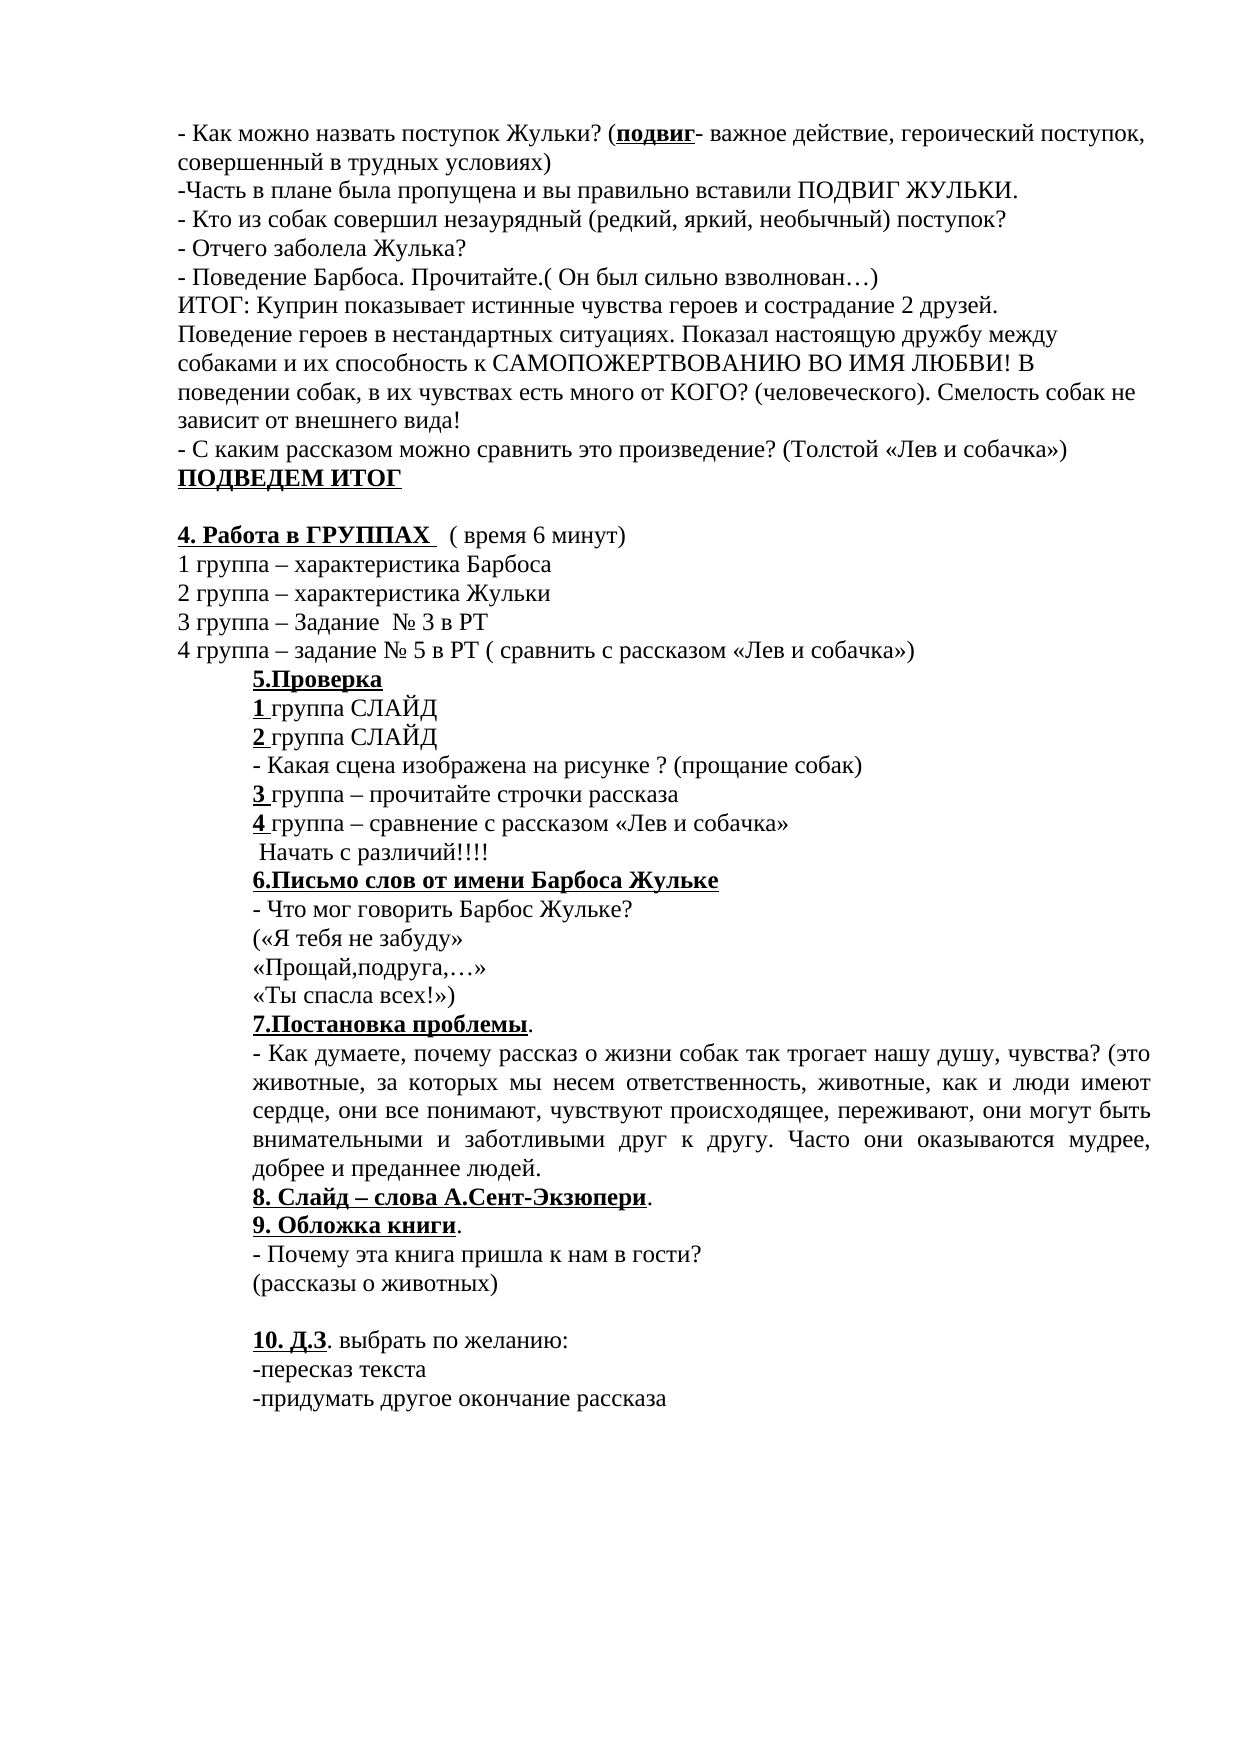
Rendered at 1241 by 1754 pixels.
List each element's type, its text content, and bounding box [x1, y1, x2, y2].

list 9. Обложка книги. [252, 1211, 1152, 1239]
text 4. Работа в ГРУППАХ ( время 6 минут) [177, 521, 1152, 549]
text 3 группа – Задание № 3 в РТ [177, 607, 1152, 636]
list 8. Слайд – слова А.Сент-Экзюпери. [252, 1182, 1152, 1211]
text - С каким рассказом можно сравнить это произведение? (Толстой «Лев и собачка») [177, 434, 1152, 463]
text 2 группа – характеристика Жульки [177, 578, 1152, 607]
list 1 группа СЛАЙД [252, 693, 1152, 722]
text Поведение героев в нестандартных ситуациях. Показал настоящую дружбу между собаками и их способность к САМОПОЖЕРТВОВАНИЮ ВО ИМЯ ЛЮБВИ! В поведении собак, в их чувствах есть много от КОГО? (человеческого). Смелость собак не зависит от внешнего вида! [177, 319, 1152, 434]
text - Отчего заболела Жулька? [177, 233, 1152, 262]
list 3 группа – прочитайте строчки рассказа [252, 779, 1152, 808]
text ПОДВЕДЕМ ИТОГ [177, 463, 1152, 492]
list 7.Постановка проблемы. [252, 1009, 1152, 1038]
list 4 группа – сравнение с рассказом «Лев и собачка» [252, 808, 1152, 837]
list -пересказ текста [252, 1354, 1152, 1383]
list 6.Письмо слов от имени Барбоса Жульке [252, 866, 1152, 894]
list -придумать другое окончание рассказа [252, 1383, 1152, 1412]
list (рассказы о животных) [252, 1268, 1152, 1297]
list - Что мог говорить Барбос Жульке? [252, 894, 1152, 923]
list 5.Проверка [252, 664, 1152, 693]
list 10. Д.З. выбрать по желанию: [252, 1326, 1152, 1354]
text 4 группа – задание № 5 в РТ ( сравнить с рассказом «Лев и собачка») [177, 636, 1152, 664]
list - Какая сцена изображена на рисунке ? (прощание собак) [252, 751, 1152, 779]
text - Кто из собак совершил незаурядный (редкий, яркий, необычный) поступок? [177, 204, 1152, 233]
text - Как можно назвать поступок Жульки? (подвиг- важное действие, героический поступок, совершенный в трудных условиях) [177, 118, 1152, 176]
list «Ты спасла всех!») [252, 981, 1152, 1009]
list 2 группа СЛАЙД [252, 722, 1152, 751]
list - Как думаете, почему рассказ о жизни собак так трогает нашу душу, чувства? (это животные, за которых мы несем ответственность, животные, как и люди имеют сердце, они все понимают, чувствуют происходящее, переживают, они могут быть внимательными и заботливыми друг к другу. Часто они оказываются мудрее, добрее и преданнее людей. [252, 1038, 1152, 1182]
text ИТОГ: Куприн показывает истинные чувства героев и сострадание 2 друзей. [177, 291, 1152, 319]
list («Я тебя не забуду» [252, 923, 1152, 952]
list «Прощай,подруга,…» [252, 952, 1152, 981]
text -Часть в плане была пропущена и вы правильно вставили ПОДВИГ ЖУЛЬКИ. [177, 176, 1152, 204]
text - Поведение Барбоса. Прочитайте.( Он был сильно взволнован…) [177, 262, 1152, 291]
list Начать с различий!!!! [252, 837, 1152, 866]
text 1 группа – характеристика Барбоса [177, 549, 1152, 578]
list - Почему эта книга пришла к нам в гости? [252, 1239, 1152, 1268]
